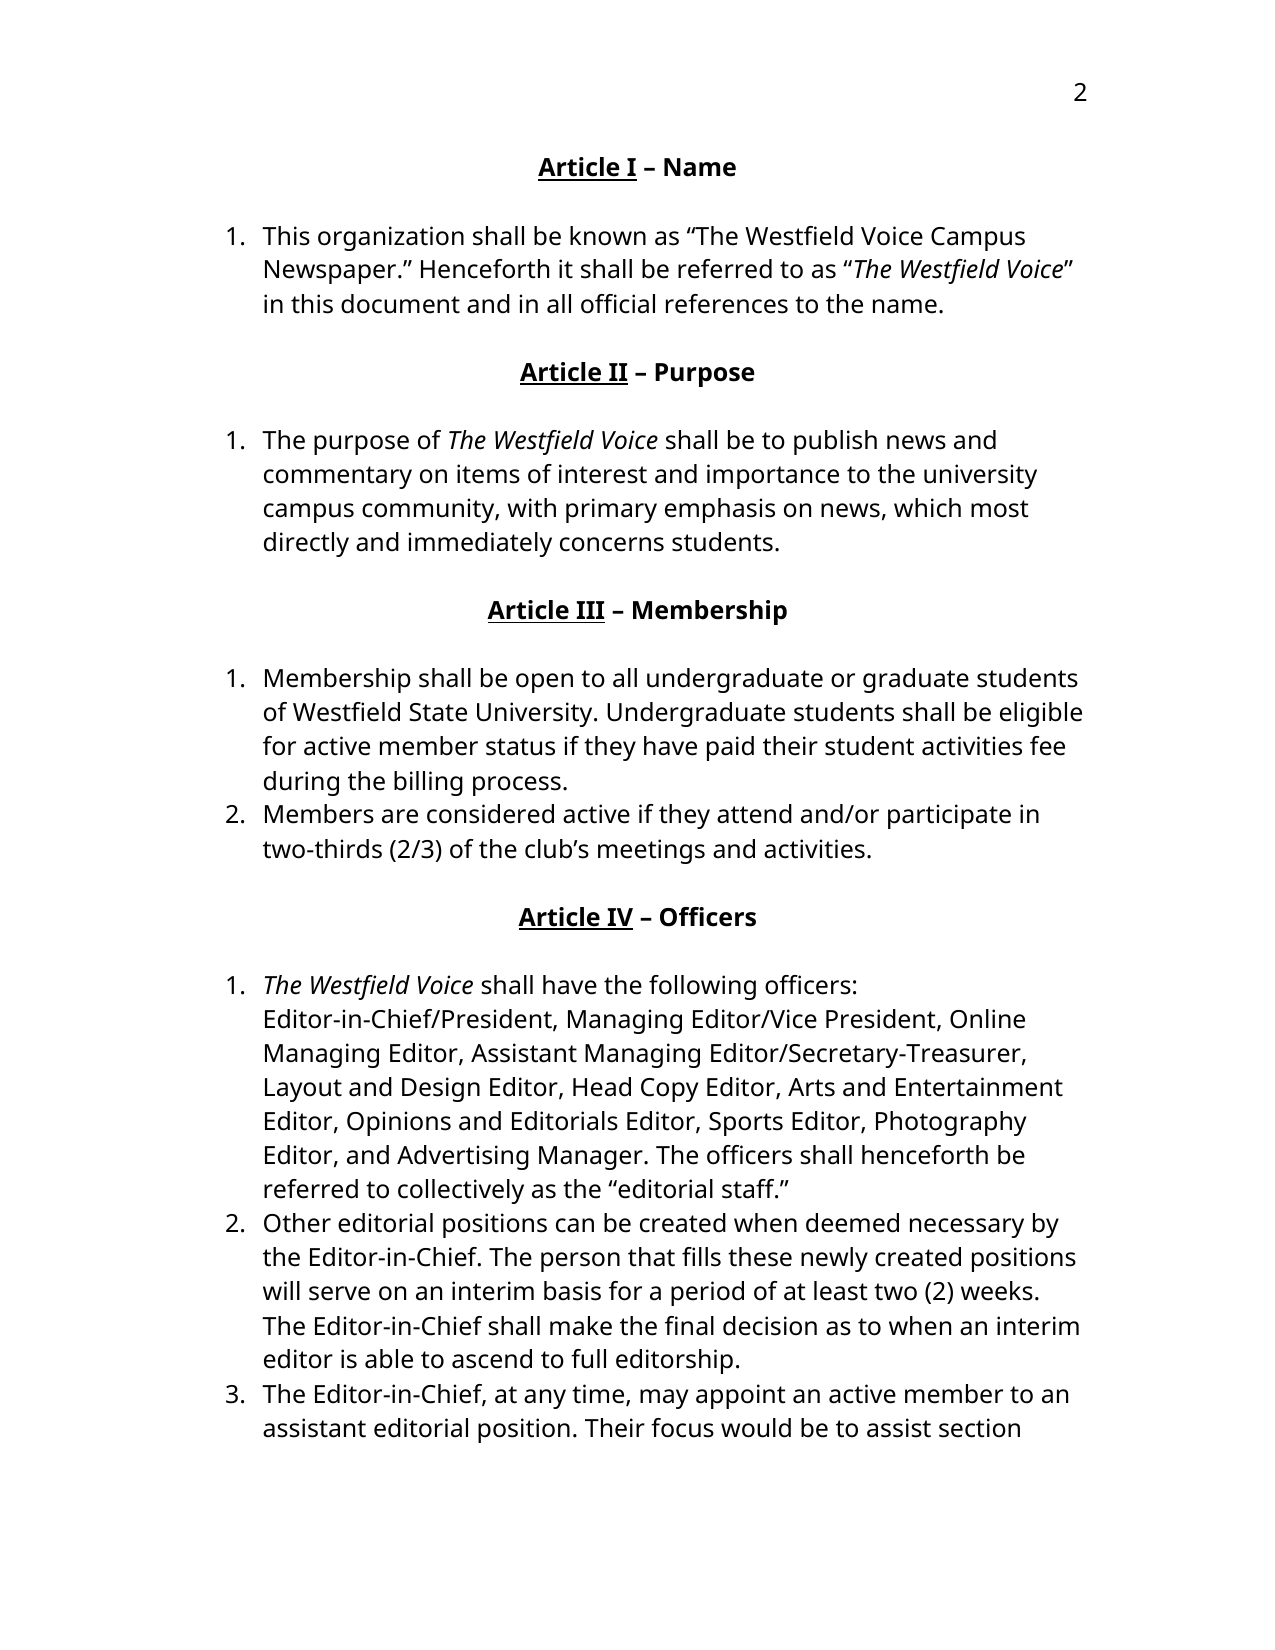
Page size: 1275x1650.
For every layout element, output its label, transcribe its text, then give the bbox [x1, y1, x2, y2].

list The purpose of The Westfield Voice shall be to publish news and commentary on items of interest and importance to the university campus community, with primary emphasis on news, which most directly and immediately concerns students. [225, 422, 1087, 559]
text Article IV – Officers [187, 899, 1087, 933]
text Article I – Name [187, 150, 1087, 184]
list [225, 1376, 1087, 1444]
list The Westfield Voice shall have the following officers: Editor-in-Chief/President, Managing Editor/Vice President, Online Managing Editor, Assistant Managing Editor/Secretary-Treasurer, Layout and Design Editor, Head Copy Editor, Arts and Entertainment Editor, Opinions and Editorials Editor, Sports Editor, Photography Editor, and Advertising Manager. The officers shall henceforth be referred to collectively as the “editorial staff.” [225, 967, 1087, 1206]
text Article III – Membership [187, 593, 1087, 627]
text Article II – Purpose [187, 354, 1087, 388]
list Other editorial positions can be created when deemed necessary by the Editor-in-Chief. The person that fills these newly created positions will serve on an interim basis for a period of at least two (2) weeks. The Editor-in-Chief shall make the final decision as to when an interim editor is able to ascend to full editorship. [225, 1206, 1087, 1376]
list Members are considered active if they attend and/or participate in two-thirds (2/3) of the club’s meetings and activities. [225, 797, 1087, 865]
list This organization shall be known as “The Westfield Voice Campus Newspaper.” Henceforth it shall be referred to as “The Westfield Voice” in this document and in all official references to the name. [225, 218, 1087, 320]
list Membership shall be open to all undergraduate or graduate students of Westfield State University. Undergraduate students shall be eligible for active member status if they have paid their student activities fee during the billing process. [225, 661, 1087, 797]
